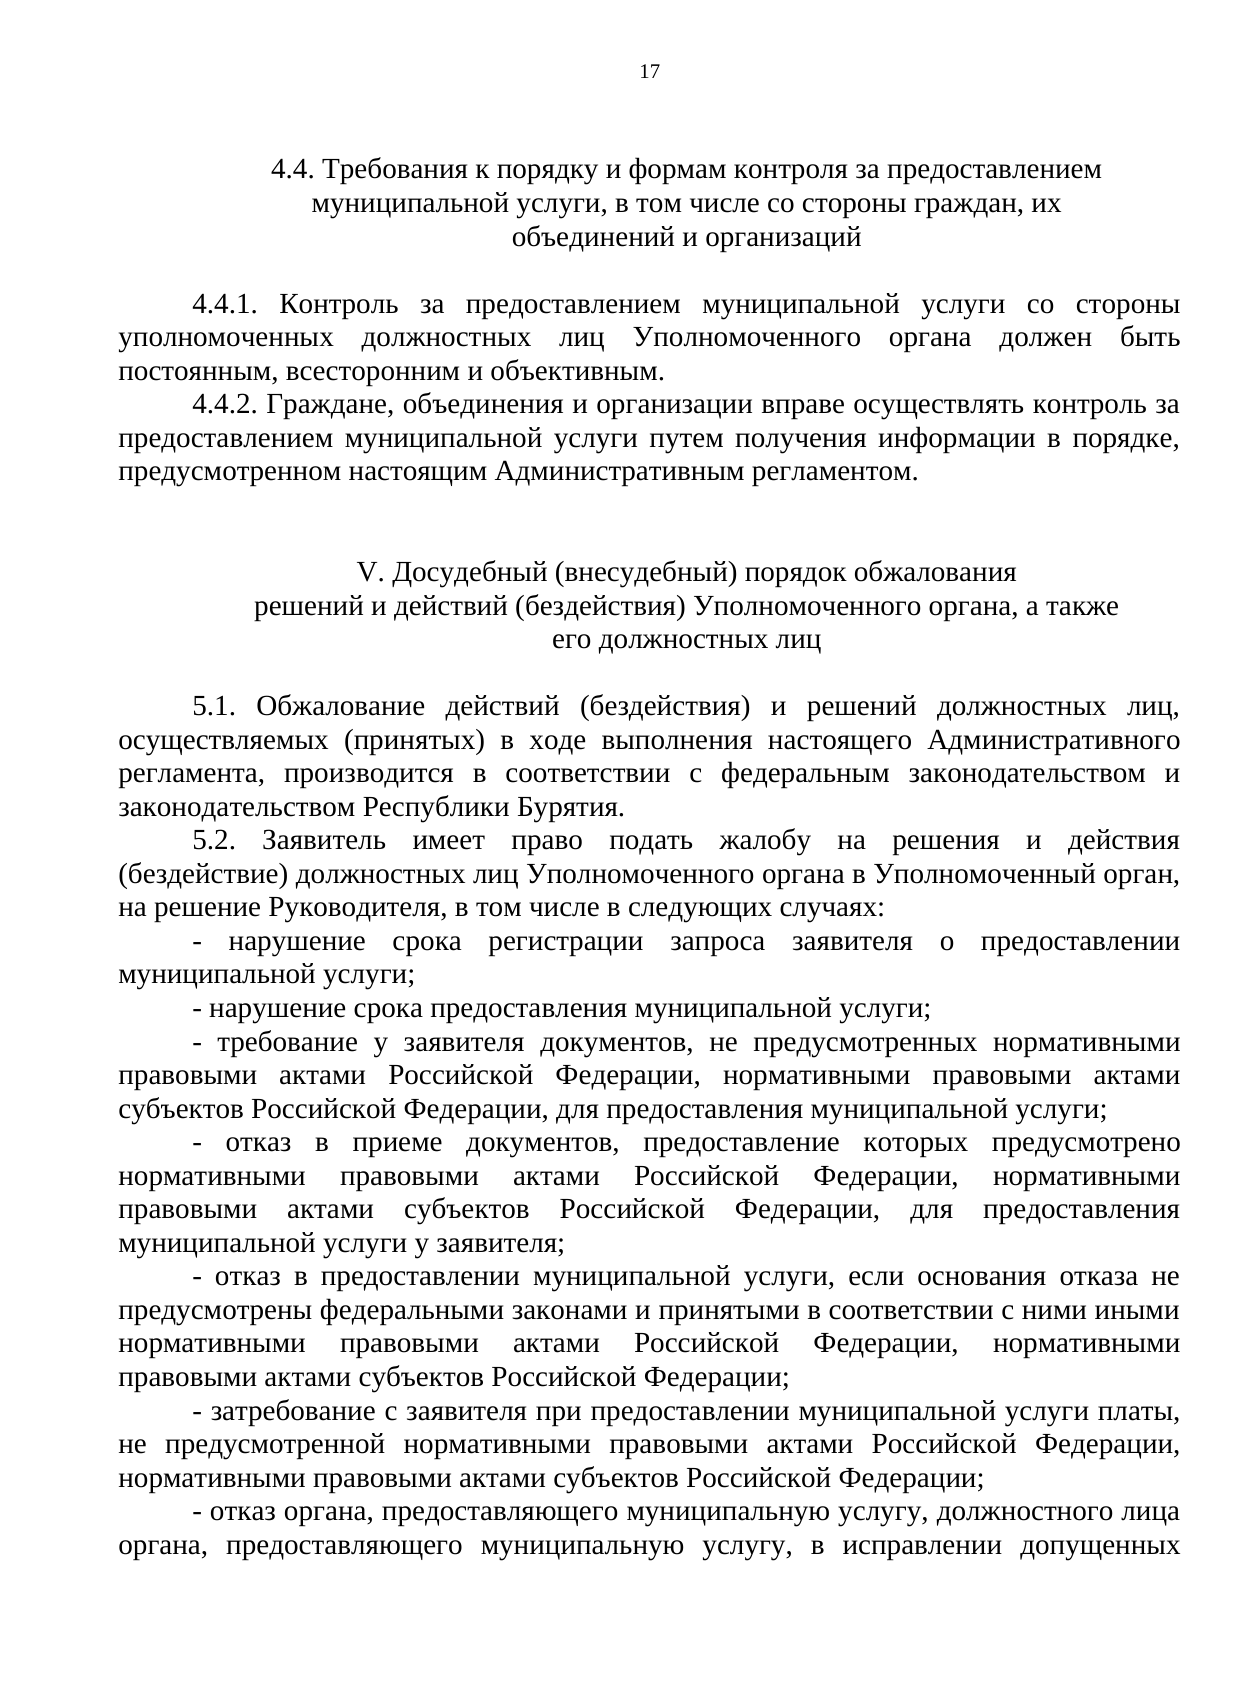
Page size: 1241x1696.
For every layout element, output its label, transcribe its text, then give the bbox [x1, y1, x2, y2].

text 4.4.1. Контроль за предоставлением муниципальной услуги со стороны уполномоченных должностных лиц Уполномоченного органа должен быть постоянным, всесторонним и объективным. [118, 286, 1181, 386]
text муниципальной услуги, в том числе со стороны граждан, их [118, 185, 1181, 219]
text - требование у заявителя документов, не предусмотренных нормативными правовыми актами Российской Федерации, нормативными правовыми актами субъектов Российской Федерации, для предоставления муниципальной услуги; [118, 1024, 1181, 1124]
text 5.2. Заявитель имеет право подать жалобу на решения и действия (бездействие) должностных лиц Уполномоченного органа в Уполномоченный орган, на решение Руководителя, в том числе в следующих случаях: [118, 822, 1181, 923]
text объединений и организаций [118, 219, 1181, 252]
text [118, 1493, 1181, 1560]
text - нарушение срока регистрации запроса заявителя о предоставлении муниципальной услуги; [118, 923, 1181, 990]
text V. Досудебный (внесудебный) порядок обжалования [118, 554, 1181, 588]
text - отказ в приеме документов, предоставление которых предусмотрено нормативными правовыми актами Российской Федерации, нормативными правовыми актами субъектов Российской Федерации, для предоставления муниципальной услуги у заявителя; [118, 1124, 1181, 1258]
text 4.4.2. Граждане, объединения и организации вправе осуществлять контроль за предоставлением муниципальной услуги путем получения информации в порядке, предусмотренном настоящим Административным регламентом. [118, 386, 1181, 487]
text 5.1. Обжалование действий (бездействия) и решений должностных лиц, осуществляемых (принятых) в ходе выполнения настоящего Административного регламента, производится в соответствии с федеральным законодательством и законодательством Республики Бурятия. [118, 688, 1181, 822]
text - отказ в предоставлении муниципальной услуги, если основания отказа не предусмотрены федеральными законами и принятыми в соответствии с ними иными нормативными правовыми актами Российской Федерации, нормативными правовыми актами субъектов Российской Федерации; [118, 1258, 1181, 1393]
text - нарушение срока предоставления муниципальной услуги; [118, 990, 1181, 1024]
text 4.4. Требования к порядку и формам контроля за предоставлением [118, 152, 1181, 185]
text его должностных лиц [118, 621, 1181, 655]
text - затребование с заявителя при предоставлении муниципальной услуги платы, не предусмотренной нормативными правовыми актами Российской Федерации, нормативными правовыми актами субъектов Российской Федерации; [118, 1393, 1181, 1493]
text решений и действий (бездействия) Уполномоченного органа, а также [118, 588, 1181, 621]
